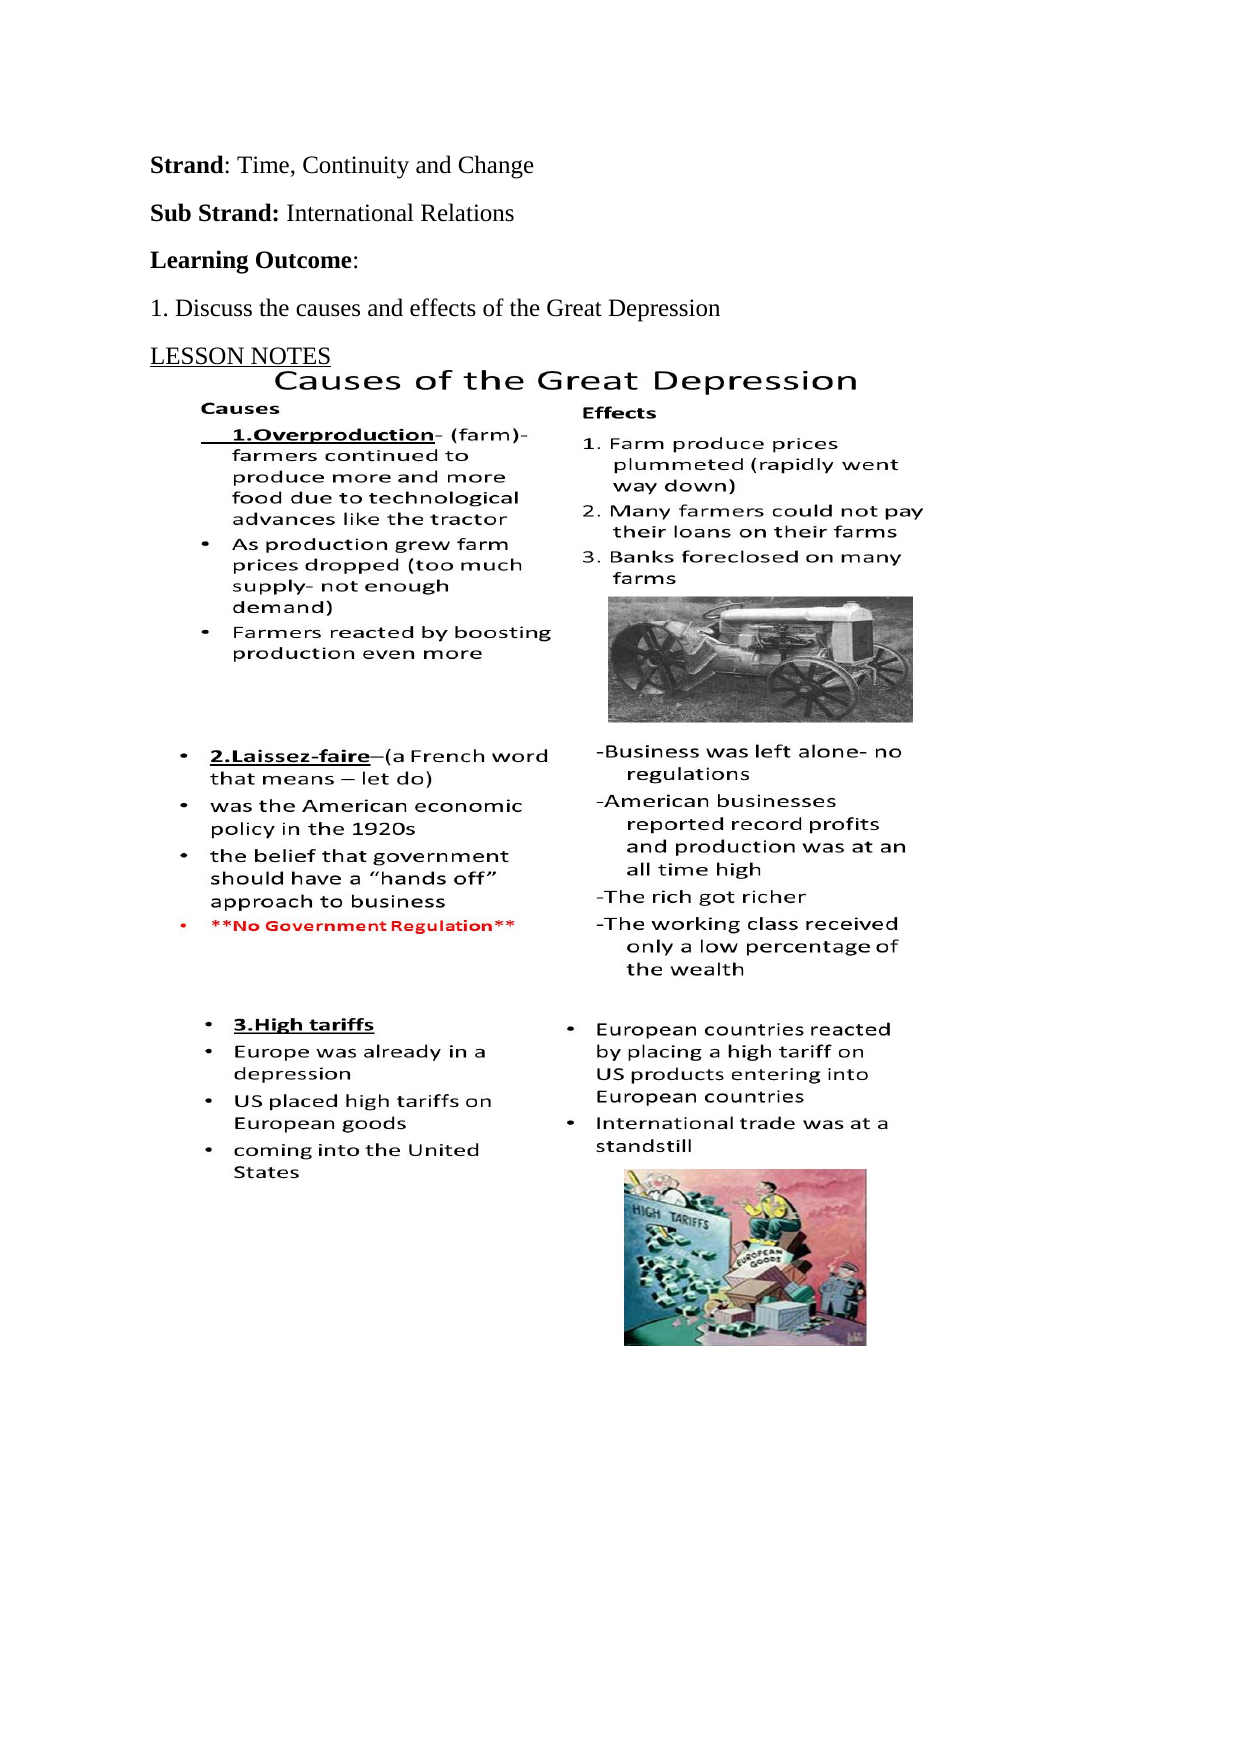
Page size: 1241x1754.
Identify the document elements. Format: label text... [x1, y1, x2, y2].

text Strand: Time, Continuity and Change [150, 150, 1090, 179]
picture [150, 369, 982, 723]
text 1. Discuss the causes and effects of the Great Depression [150, 293, 1090, 322]
picture [156, 1011, 939, 1346]
text Learning Outcome: [150, 245, 1090, 274]
text LESSON NOTES [150, 341, 1090, 369]
text Sub Strand: International Relations [150, 198, 1090, 226]
picture [150, 741, 969, 993]
